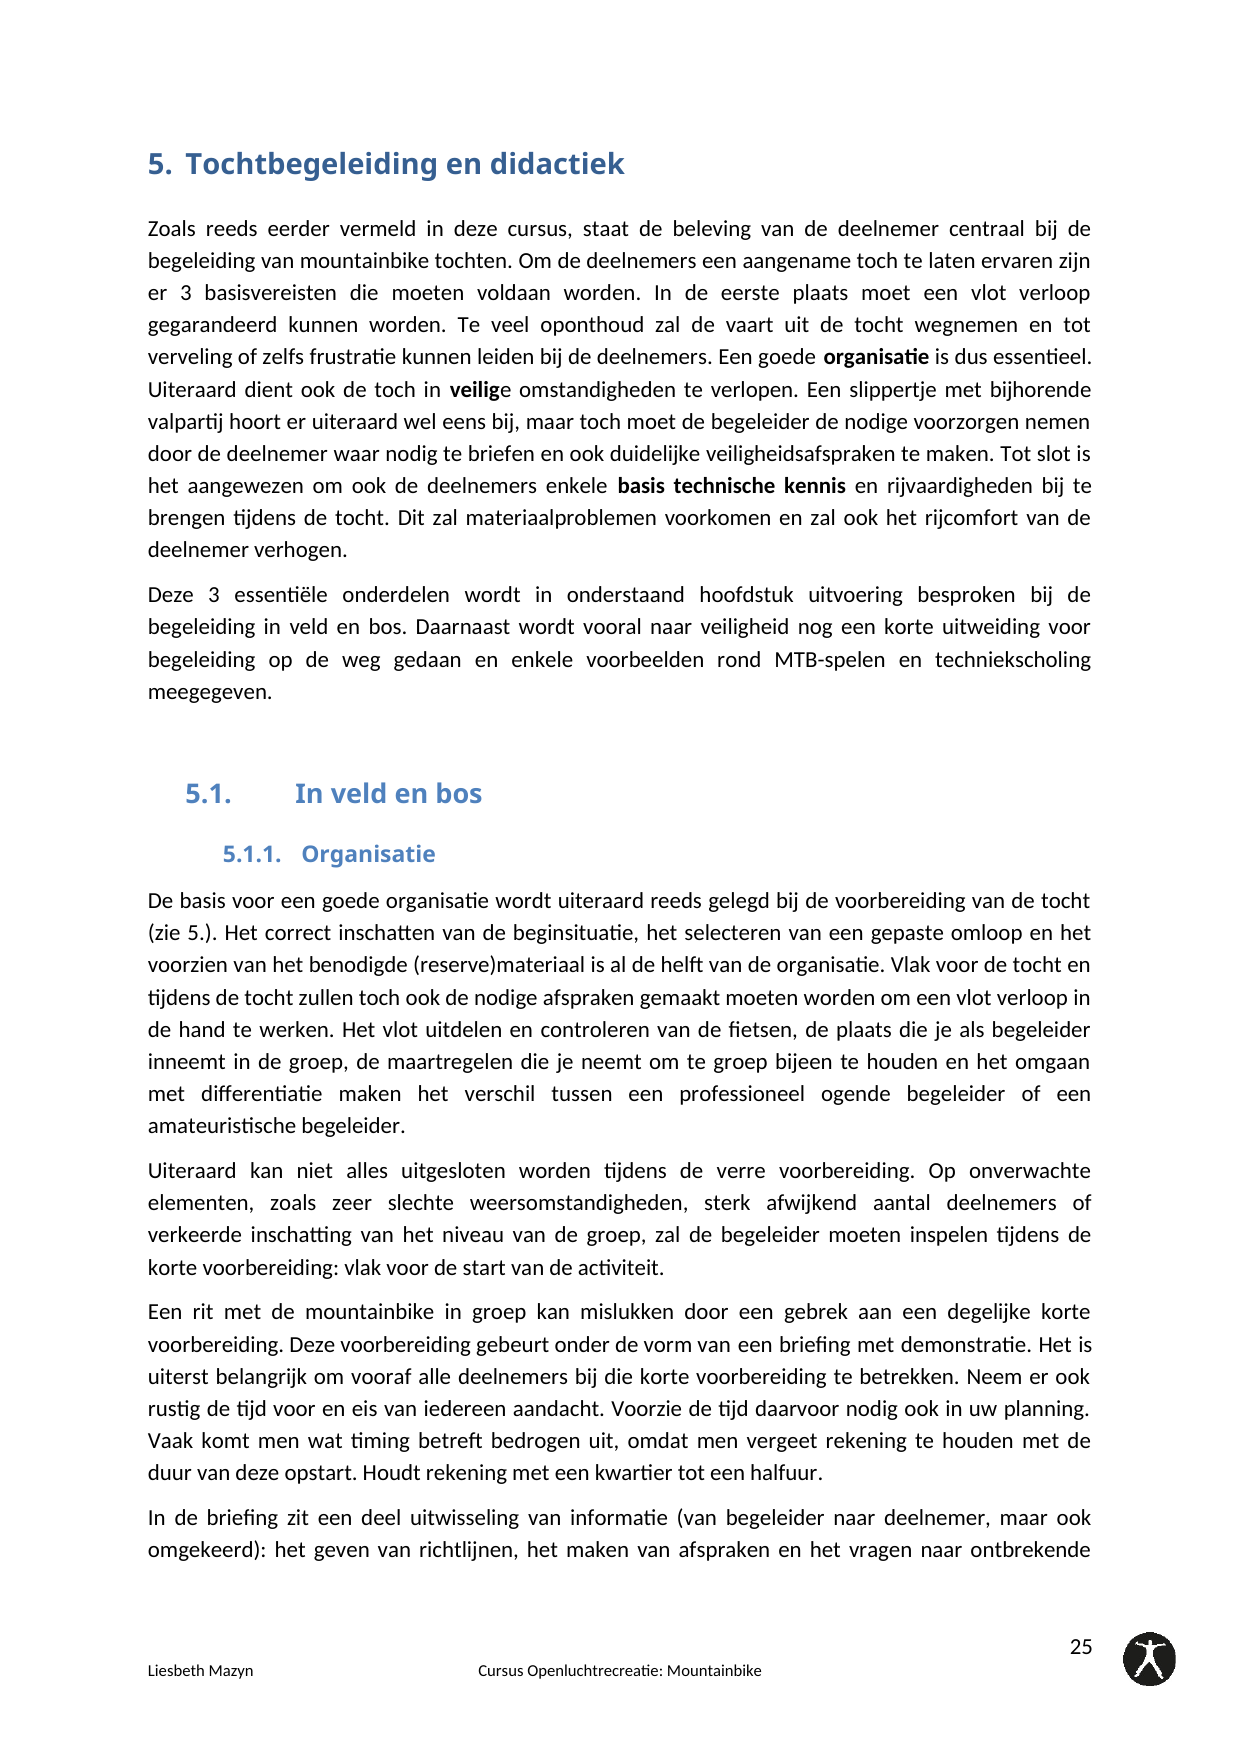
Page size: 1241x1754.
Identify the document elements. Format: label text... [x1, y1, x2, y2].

subtitle In veld en bos [185, 774, 1093, 811]
picture [1123, 1632, 1176, 1686]
subtitle Organisatie [223, 838, 1093, 869]
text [148, 1503, 1093, 1563]
text Een rit met de mountainbike in groep kan mislukken door een gebrek aan een degelijke korte voorbereiding. Deze voorbereiding gebeurt onder de vorm van een briefing met demonstratie. Het is uiterst belangrijk om vooraf alle deelnemers bij die korte voorbereiding te betrekken. Neem er ook rustig de tijd voor en eis van iedereen aandacht. Voorzie de tijd daarvoor nodig ook in uw planning. Vaak komt men wat timing betreft bedrogen uit, omdat men vergeet rekening te houden met de duur van deze opstart. Houdt rekening met een kwartier tot een halfuur. [148, 1297, 1093, 1486]
subtitle Tochtbegeleiding en didactiek [148, 143, 1093, 183]
text De basis voor een goede organisatie wordt uiteraard reeds gelegd bij de voorbereiding van de tocht (zie 5.). Het correct inschatten van de beginsituatie, het selecteren van een gepaste omloop en het voorzien van het benodigde (reserve)materiaal is al de helft van de organisatie. Vlak voor de tocht en tijdens de tocht zullen toch ook de nodige afspraken gemaakt moeten worden om een vlot verloop in de hand te werken. Het vlot uitdelen en controleren van de fietsen, de plaats die je als begeleider inneemt in de groep, de maartregelen die je neemt om te groep bijeen te houden en het omgaan met differentiatie maken het verschil tussen een professioneel ogende begeleider of een amateuristische begeleider. [148, 886, 1093, 1139]
text Zoals reeds eerder vermeld in deze cursus, staat de beleving van de deelnemer centraal bij de begeleiding van mountainbike tochten. Om de deelnemers een aangename toch te laten ervaren zijn er 3 basisvereisten die moeten voldaan worden. In de eerste plaats moet een vlot verloop gegarandeerd kunnen worden. Te veel oponthoud zal de vaart uit de tocht wegnemen en tot verveling of zelfs frustratie kunnen leiden bij de deelnemers. Een goede organisatie is dus essentieel. Uiteraard dient ook de toch in veilige omstandigheden te verlopen. Een slippertje met bijhorende valpartij hoort er uiteraard wel eens bij, maar toch moet de begeleider de nodige voorzorgen nemen door de deelnemer waar nodig te briefen en ook duidelijke veiligheidsafspraken te maken. Tot slot is het aangewezen om ook de deelnemers enkele basis technische kennis en rijvaardigheden bij te brengen tijdens de tocht. Dit zal materiaalproblemen voorkomen en zal ook het rijcomfort van de deelnemer verhogen. [148, 214, 1093, 564]
text Deze 3 essentiële onderdelen wordt in onderstaand hoofdstuk uitvoering besproken bij de begeleiding in veld en bos. Daarnaast wordt vooral naar veiligheid nog een korte uitweiding voor begeleiding op de weg gedaan en enkele voorbeelden rond MTB-spelen en techniekscholing meegegeven. [148, 580, 1093, 705]
text Uiteraard kan niet alles uitgesloten worden tijdens de verre voorbereiding. Op onverwachte elementen, zoals zeer slechte weersomstandigheden, sterk afwijkend aantal deelnemers of verkeerde inschatting van het niveau van de groep, zal de begeleider moeten inspelen tijdens de korte voorbereiding: vlak voor de start van de activiteit. [148, 1156, 1093, 1281]
